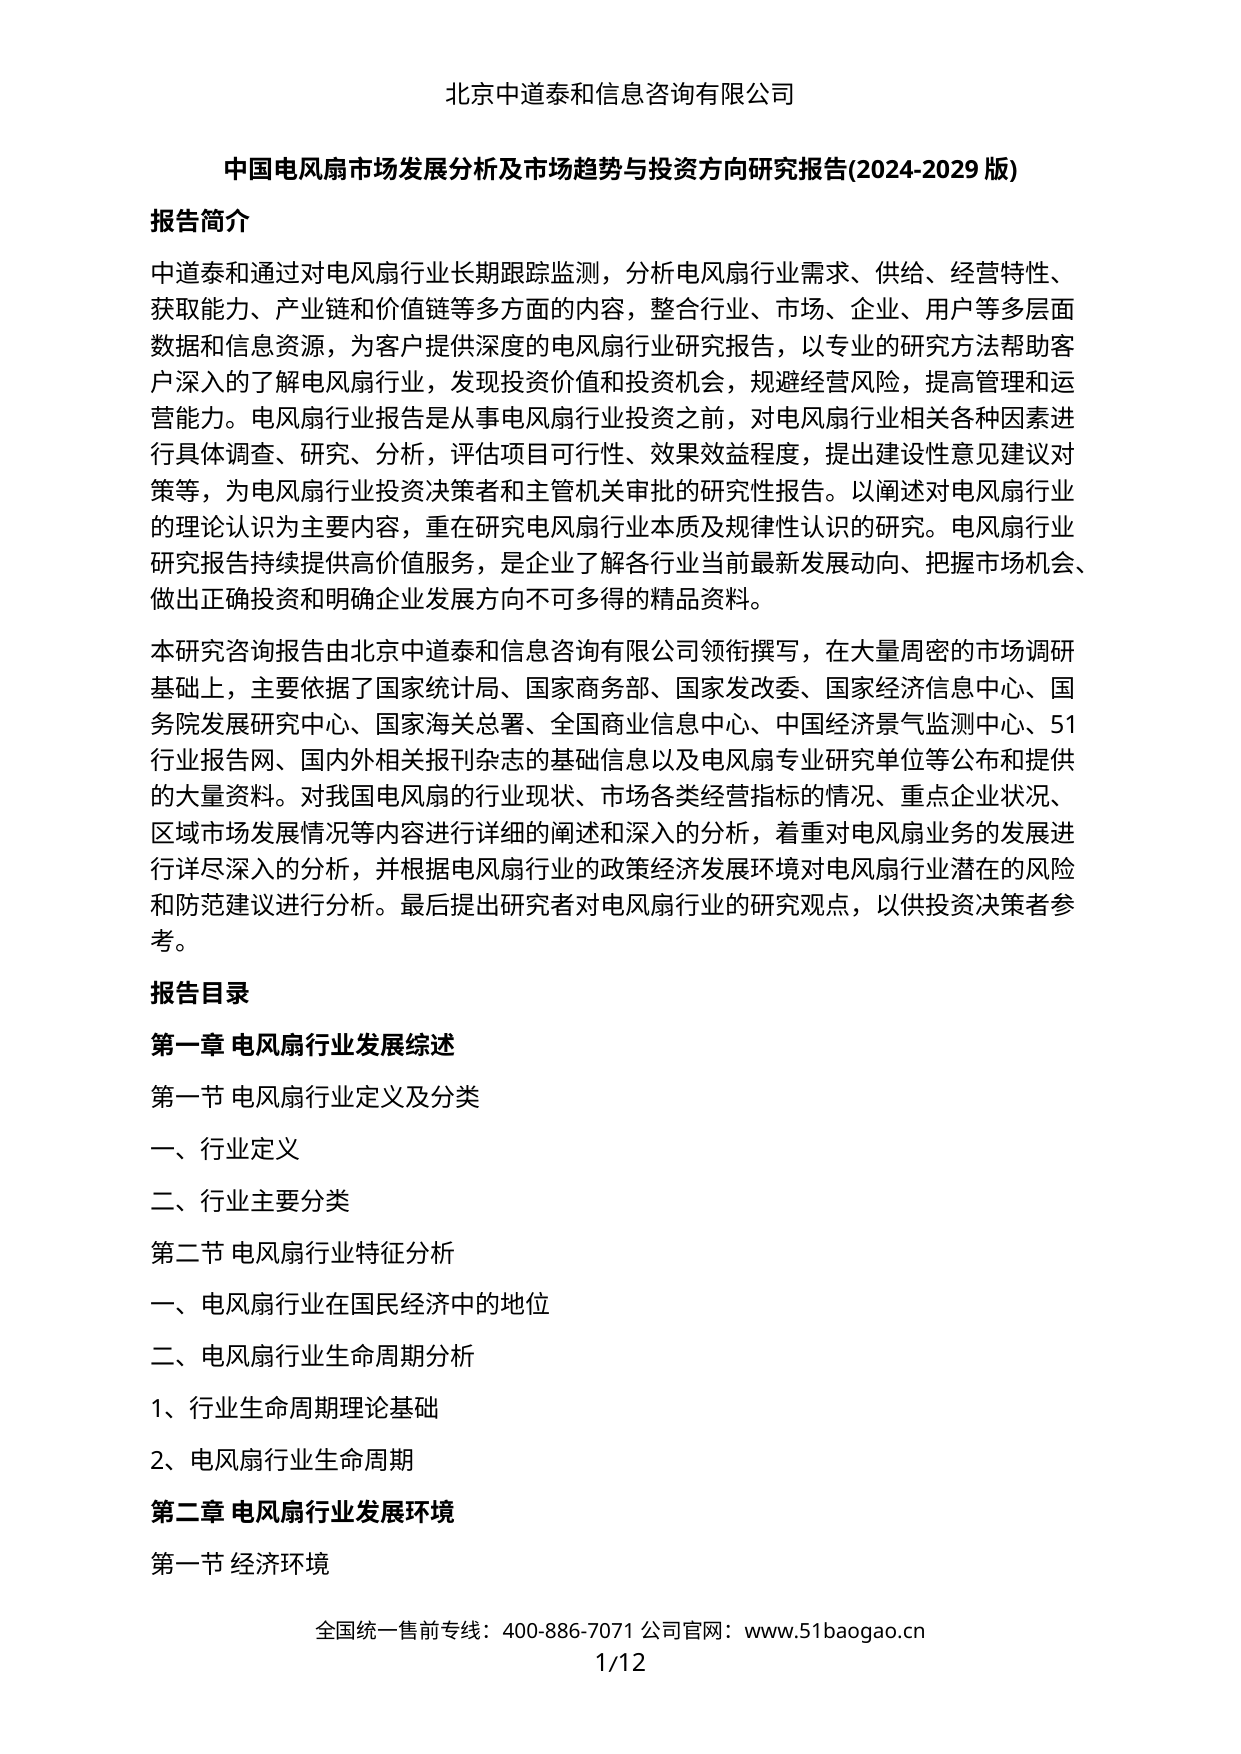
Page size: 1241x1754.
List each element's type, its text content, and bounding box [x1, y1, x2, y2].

text 第二节 电风扇行业特征分析 [150, 1233, 1090, 1269]
text 1、行业生命周期理论基础 [150, 1389, 1090, 1425]
text 第二章 电风扇行业发展环境 [150, 1492, 1090, 1529]
text 第一章 电风扇行业发展综述 [150, 1026, 1090, 1062]
text 报告目录 [150, 974, 1090, 1010]
text 二、行业主要分类 [150, 1181, 1090, 1217]
text 一、行业定义 [150, 1129, 1090, 1166]
text 第一节 电风扇行业定义及分类 [150, 1077, 1090, 1114]
text 一、电风扇行业在国民经济中的地位 [150, 1285, 1090, 1321]
text 本研究咨询报告由北京中道泰和信息咨询有限公司领衔撰写，在大量周密的市场调研基础上，主要依据了国家统计局、国家商务部、国家发改委、国家经济信息中心、国务院发展研究中心、国家海关总署、全国商业信息中心、中国经济景气监测中心、51行业报告网、国内外相关报刊杂志的基础信息以及电风扇专业研究单位等公布和提供的大量资料。对我国电风扇的行业现状、市场各类经营指标的情况、重点企业状况、区域市场发展情况等内容进行详细的阐述和深入的分析，着重对电风扇业务的发展进行详尽深入的分析，并根据电风扇行业的政策经济发展环境对电风扇行业潜在的风险和防范建议进行分析。最后提出研究者对电风扇行业的研究观点，以供投资决策者参考。 [150, 632, 1090, 958]
text 中道泰和通过对电风扇行业长期跟踪监测，分析电风扇行业需求、供给、经营特性、获取能力、产业链和价值链等多方面的内容，整合行业、市场、企业、用户等多层面数据和信息资源，为客户提供深度的电风扇行业研究报告，以专业的研究方法帮助客户深入的了解电风扇行业，发现投资价值和投资机会，规避经营风险，提高管理和运营能力。电风扇行业报告是从事电风扇行业投资之前，对电风扇行业相关各种因素进行具体调查、研究、分析，评估项目可行性、效果效益程度，提出建设性意见建议对策等，为电风扇行业投资决策者和主管机关审批的研究性报告。以阐述对电风扇行业的理论认识为主要内容，重在研究电风扇行业本质及规律性认识的研究。电风扇行业研究报告持续提供高价值服务，是企业了解各行业当前最新发展动向、把握市场机会、做出正确投资和明确企业发展方向不可多得的精品资料。 [150, 254, 1090, 616]
text 中国电风扇市场发展分析及市场趋势与投资方向研究报告(2024-2029版) [150, 150, 1090, 186]
text 2、电风扇行业生命周期 [150, 1441, 1090, 1477]
text 报告简介 [150, 202, 1090, 238]
text 第一节 经济环境 [150, 1544, 1090, 1581]
text 二、电风扇行业生命周期分析 [150, 1337, 1090, 1373]
